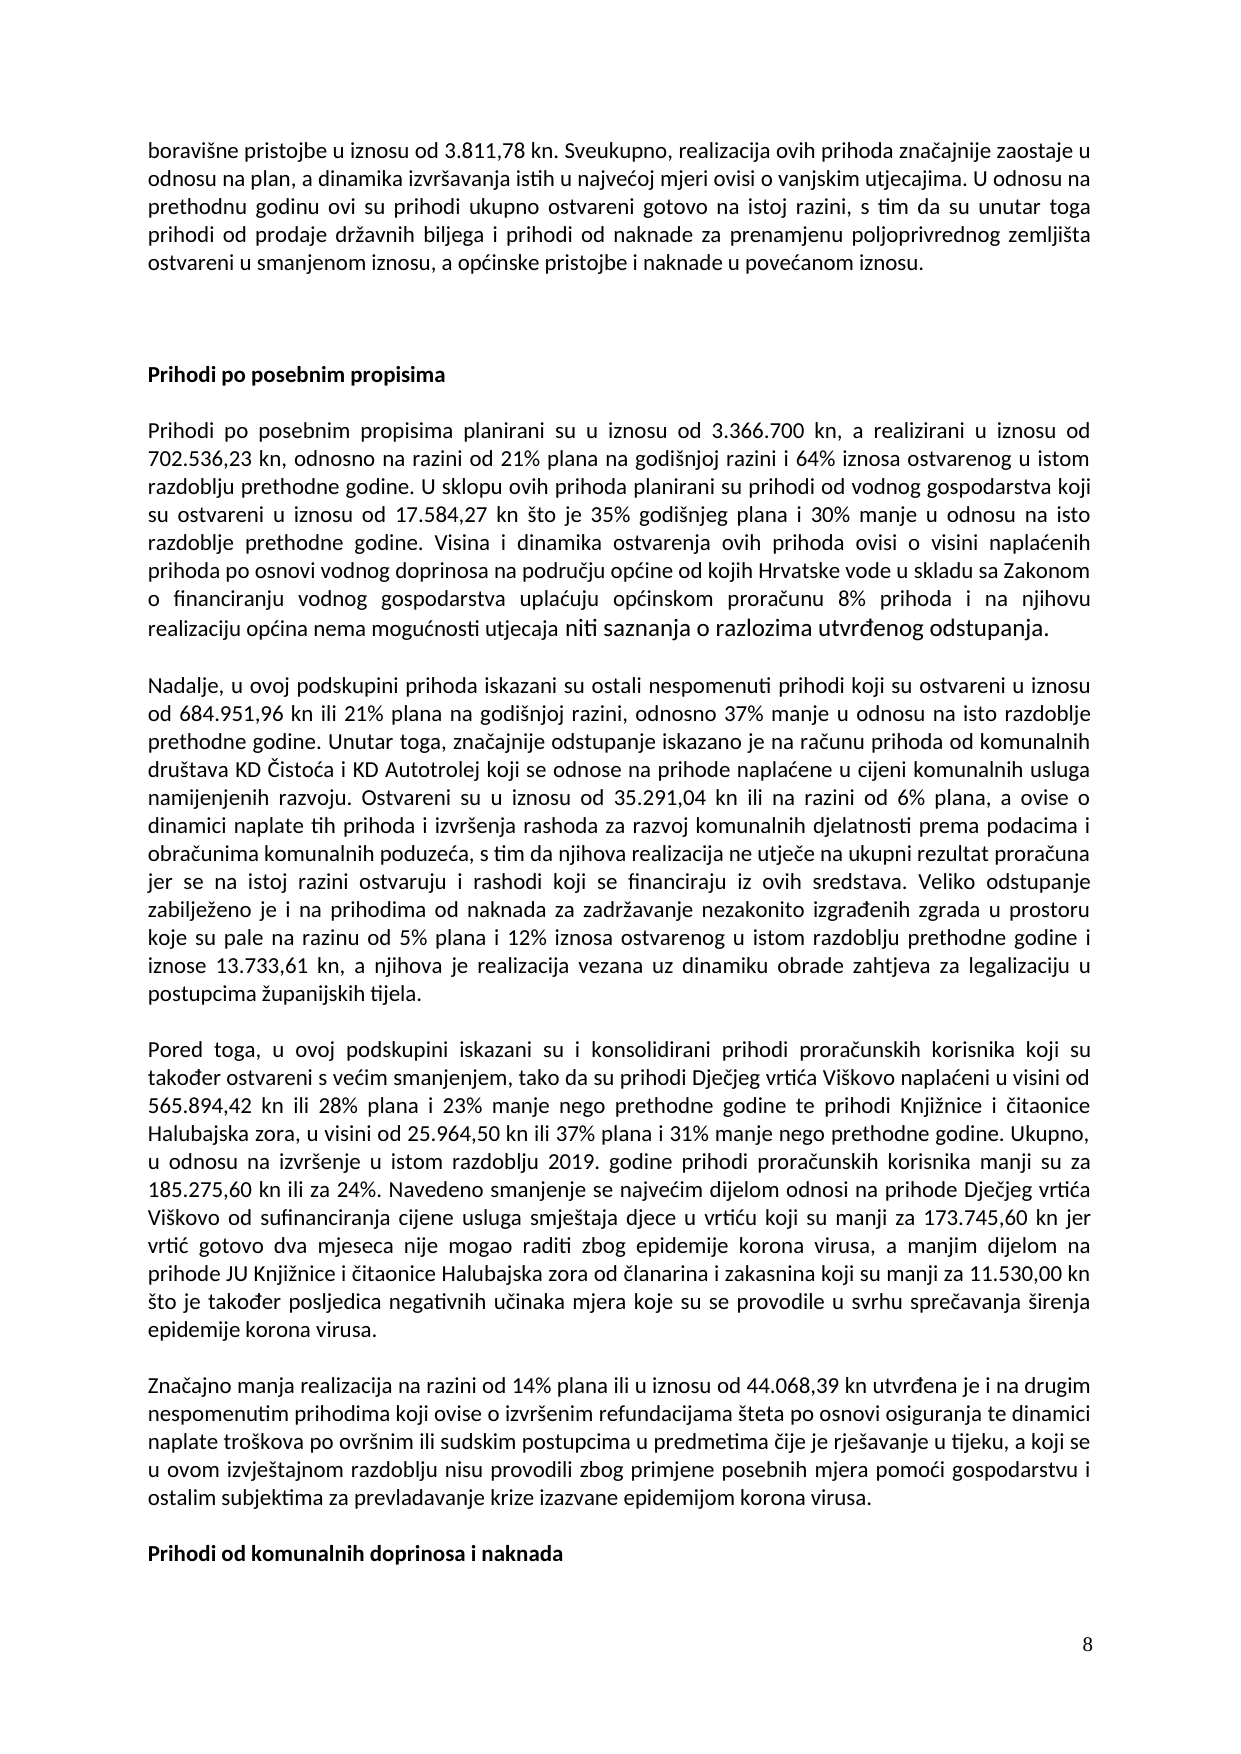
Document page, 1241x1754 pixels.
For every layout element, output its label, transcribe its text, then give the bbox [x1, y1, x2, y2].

text Nadalje, u ovoj podskupini prihoda iskazani su ostali nespomenuti prihodi koji su ostvareni u iznosu od 684.951,96 kn ili 21% plana na godišnjoj razini, odnosno 37% manje u odnosu na isto razdoblje prethodne godine. Unutar toga, značajnije odstupanje iskazano je na računu prihoda od komunalnih društava KD Čistoća i KD Autotrolej koji se odnose na prihode naplaćene u cijeni komunalnih usluga namijenjenih razvoju. Ostvareni su u iznosu od 35.291,04 kn ili na razini od 6% plana, a ovise o dinamici naplate tih prihoda i izvršenja rashoda za razvoj komunalnih djelatnosti prema podacima i obračunima komunalnih poduzeća, s tim da njihova realizacija ne utječe na ukupni rezultat proračuna jer se na istoj razini ostvaruju i rashodi koji se financiraju iz ovih sredstava. Veliko odstupanje zabilježeno je i na prihodima od naknada za zadržavanje nezakonito izgrađenih zgrada u prostoru koje su pale na razinu od 5% plana i 12% iznosa ostvarenog u istom razdoblju prethodne godine i iznose 13.733,61 kn, a njihova je realizacija vezana uz dinamiku obrade zahtjeva za legalizaciju u postupcima županijskih tijela. [148, 671, 1092, 1007]
text Prihodi po posebnim propisima planirani su u iznosu od 3.366.700 kn, a realizirani u iznosu od 702.536,23 kn, odnosno na razini od 21% plana na godišnjoj razini i 64% iznosa ostvarenog u istom razdoblju prethodne godine. U sklopu ovih prihoda planirani su prihodi od vodnog gospodarstva koji su ostvareni u iznosu od 17.584,27 kn što je 35% godišnjeg plana i 30% manje u odnosu na isto razdoblje prethodne godine. Visina i dinamika ostvarenja ovih prihoda ovisi o visini naplaćenih prihoda po osnovi vodnog doprinosa na području općine od kojih Hrvatske vode u skladu sa Zakonom o financiranju vodnog gospodarstva uplaćuju općinskom proračunu 8% prihoda i na njihovu realizaciju općina nema mogućnosti utjecaja niti saznanja o razlozima utvrđenog odstupanja. [148, 416, 1092, 643]
text Prihodi po posebnim propisima [148, 360, 1092, 388]
text Prihodi od komunalnih doprinosa i naknada [148, 1539, 1092, 1567]
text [148, 136, 1092, 276]
text Pored toga, u ovoj podskupini iskazani su i konsolidirani prihodi proračunskih korisnika koji su također ostvareni s većim smanjenjem, tako da su prihodi Dječjeg vrtića Viškovo naplaćeni u visini od 565.894,42 kn ili 28% plana i 23% manje nego prethodne godine te prihodi Knjižnice i čitaonice Halubajska zora, u visini od 25.964,50 kn ili 37% plana i 31% manje nego prethodne godine. Ukupno, u odnosu na izvršenje u istom razdoblju 2019. godine prihodi proračunskih korisnika manji su za 185.275,60 kn ili za 24%. Navedeno smanjenje se najvećim dijelom odnosi na prihode Dječjeg vrtića Viškovo od sufinanciranja cijene usluga smještaja djece u vrtiću koji su manji za 173.745,60 kn jer vrtić gotovo dva mjeseca nije mogao raditi zbog epidemije korona virusa, a manjim dijelom na prihode JU Knjižnice i čitaonice Halubajska zora od članarina i zakasnina koji su manji za 11.530,00 kn što je također posljedica negativnih učinaka mjera koje su se provodile u svrhu sprečavanja širenja epidemije korona virusa. [148, 1035, 1092, 1343]
text Značajno manja realizacija na razini od 14% plana ili u iznosu od 44.068,39 kn utvrđena je i na drugim nespomenutim prihodima koji ovise o izvršenim refundacijama šteta po osnovi osiguranja te dinamici naplate troškova po ovršnim ili sudskim postupcima u predmetima čije je rješavanje u tijeku, a koji se u ovom izvještajnom razdoblju nisu provodili zbog primjene posebnih mjera pomoći gospodarstvu i ostalim subjektima za prevladavanje krize izazvane epidemijom korona virusa. [148, 1371, 1092, 1511]
